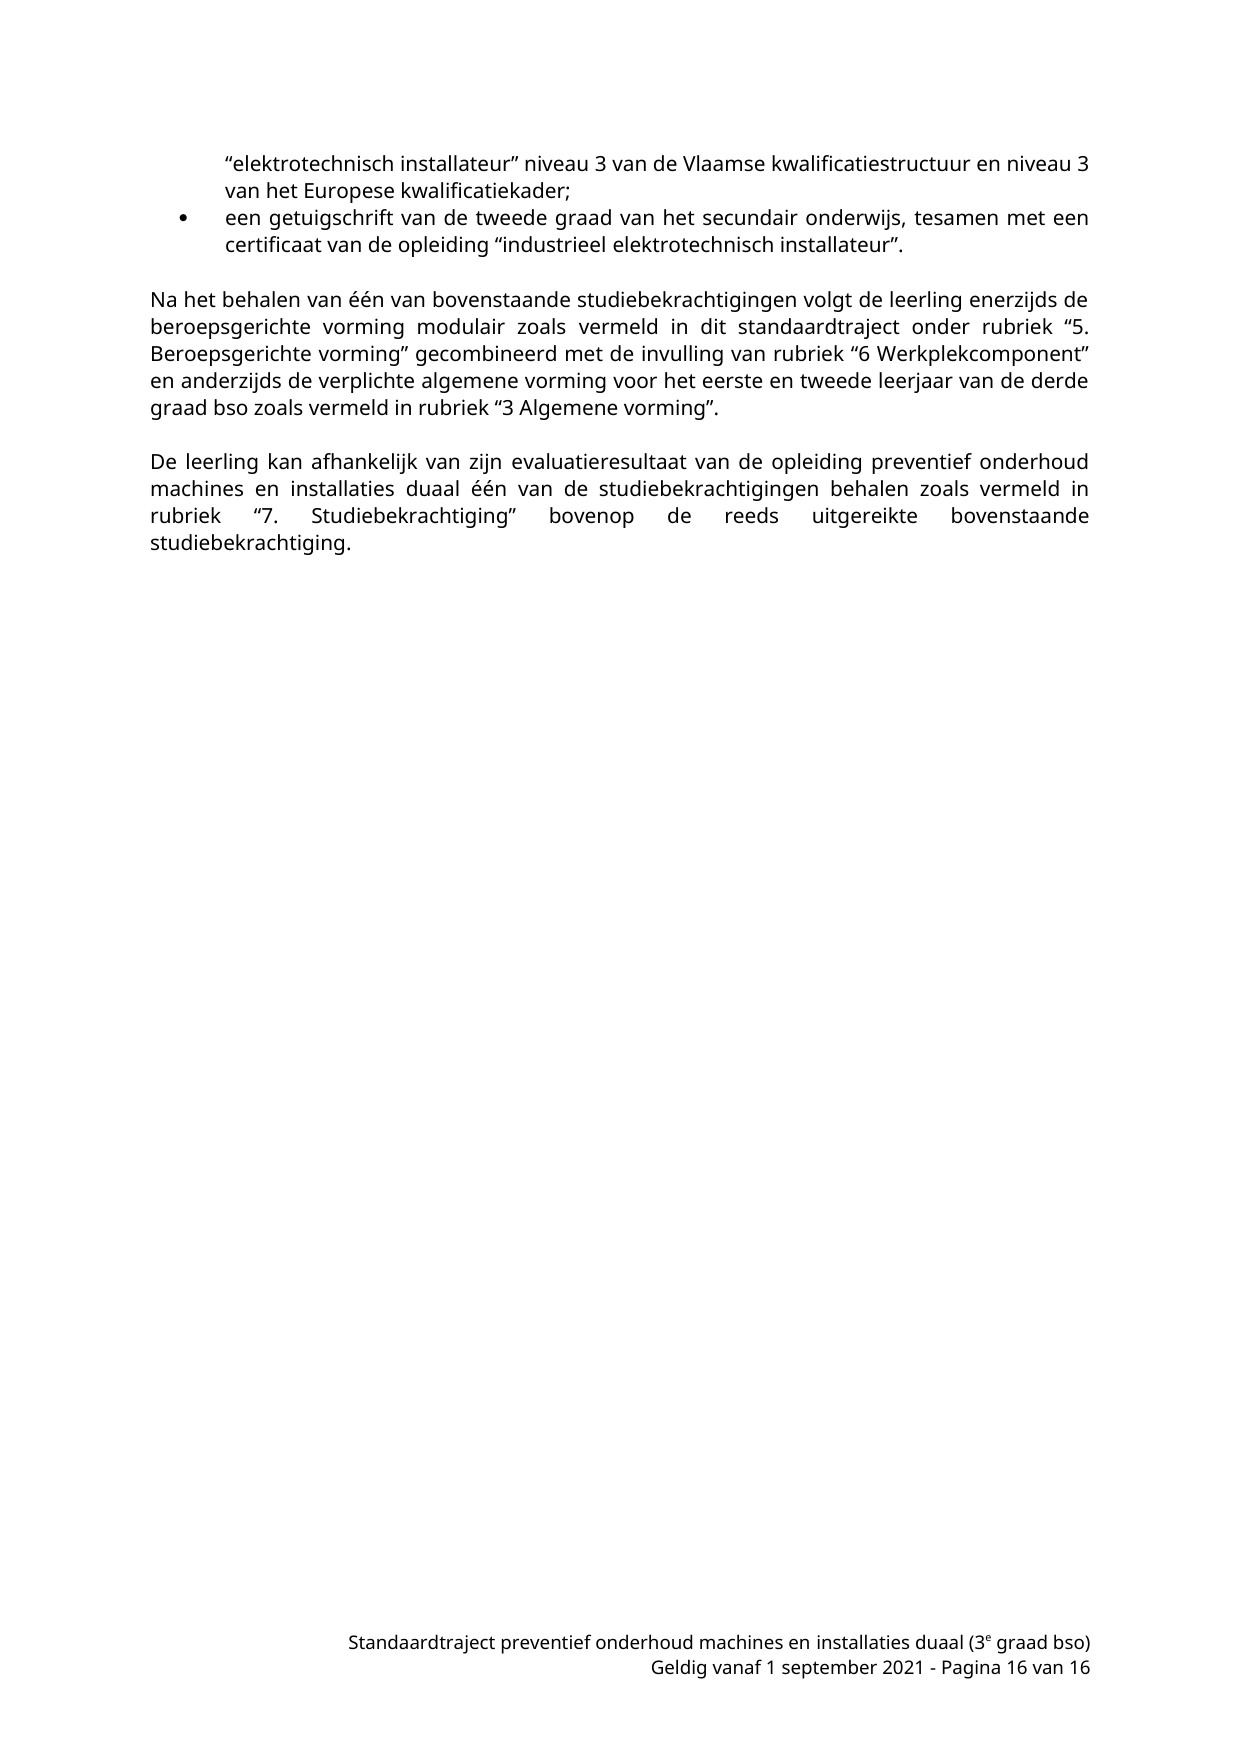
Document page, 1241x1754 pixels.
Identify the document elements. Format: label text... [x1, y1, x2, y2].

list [179, 150, 1090, 204]
text Na het behalen van één van bovenstaande studiebekrachtigingen volgt de leerling enerzijds de beroepsgerichte vorming modulair zoals vermeld in dit standaardtraject onder rubriek “5. Beroepsgerichte vorming” gecombineerd met de invulling van rubriek “6 Werkplekcomponent” en anderzijds de verplichte algemene vorming voor het eerste en tweede leerjaar van de derde graad bso zoals vermeld in rubriek “3 Algemene vorming”. [150, 285, 1090, 421]
text De leerling kan afhankelijk van zijn evaluatieresultaat van de opleiding preventief onderhoud machines en installaties duaal één van de studiebekrachtigingen behalen zoals vermeld in rubriek “7. Studiebekrachtiging” bovenop de reeds uitgereikte bovenstaande studiebekrachtiging. [150, 448, 1090, 556]
list een getuigschrift van de tweede graad van het secundair onderwijs, tesamen met een certificaat van de opleiding “industrieel elektrotechnisch installateur”. [179, 204, 1090, 258]
